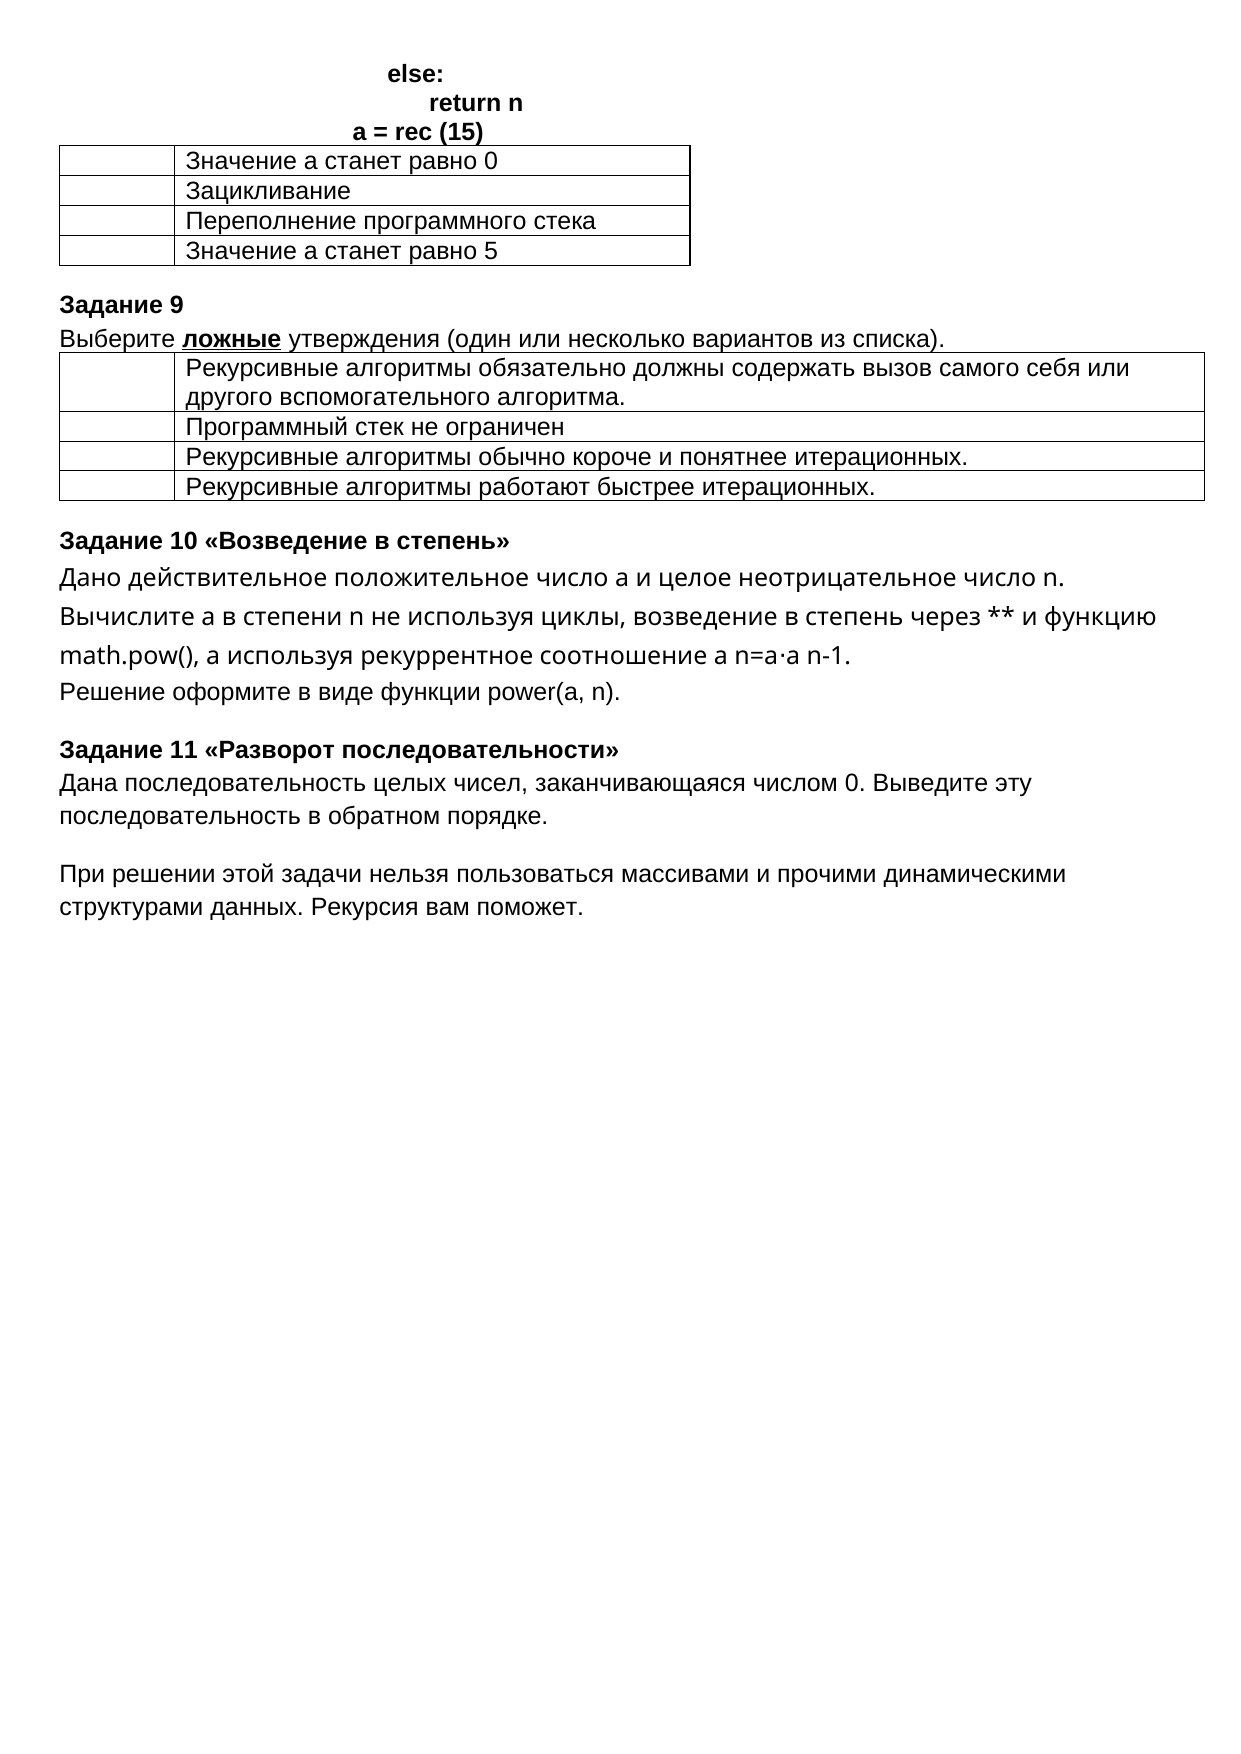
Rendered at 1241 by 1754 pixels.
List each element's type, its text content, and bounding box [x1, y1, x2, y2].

text При решении этой задачи нельзя пользоваться массивами и прочими динамическими структурами данных. Рекурсия вам поможет. [59, 859, 1181, 921]
text Дана последовательность целых чисел, заканчивающаяся числом 0. Выведите эту последовательность в обратном порядке. [59, 768, 1181, 829]
table_cell Рекурсивные алгоритмы обычно короче и понятнее итерационных. [175, 442, 1204, 470]
table_header [60, 353, 174, 411]
table_cell Зацикливание [175, 176, 689, 205]
table_cell Рекурсивные алгоритмы работают быстрее итерационных. [175, 471, 1204, 500]
text Задание 10 «Возведение в степень» [59, 526, 1181, 555]
text Выберите ложные утверждения (один или несколько вариантов из списка). [59, 323, 1181, 352]
table_header Рекурсивные алгоритмы обязательно должны содержать вызов самого себя или другого вспомогательного алгоритма. [175, 353, 1204, 411]
text Задание 9 [59, 291, 1181, 319]
text Решение оформите в виде функции power(a, n). [59, 677, 1181, 706]
table_cell [60, 442, 174, 470]
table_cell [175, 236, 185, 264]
text return n [345, 88, 1181, 117]
table_cell [60, 236, 174, 264]
text Задание 11 «Разворот последовательности» [59, 735, 1181, 763]
text a = rec (15) [345, 117, 1181, 145]
table_cell [60, 206, 174, 235]
table_cell Программный стек не ограничен [175, 412, 1204, 441]
table_cell [60, 471, 174, 500]
table_cell [60, 412, 174, 441]
table_cell [60, 176, 174, 205]
table_header Значение а станет равно 0 [175, 146, 689, 175]
table_cell Переполнение программного стека [175, 206, 689, 235]
text else: [345, 59, 1181, 88]
table_header [60, 146, 174, 175]
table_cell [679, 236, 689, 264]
